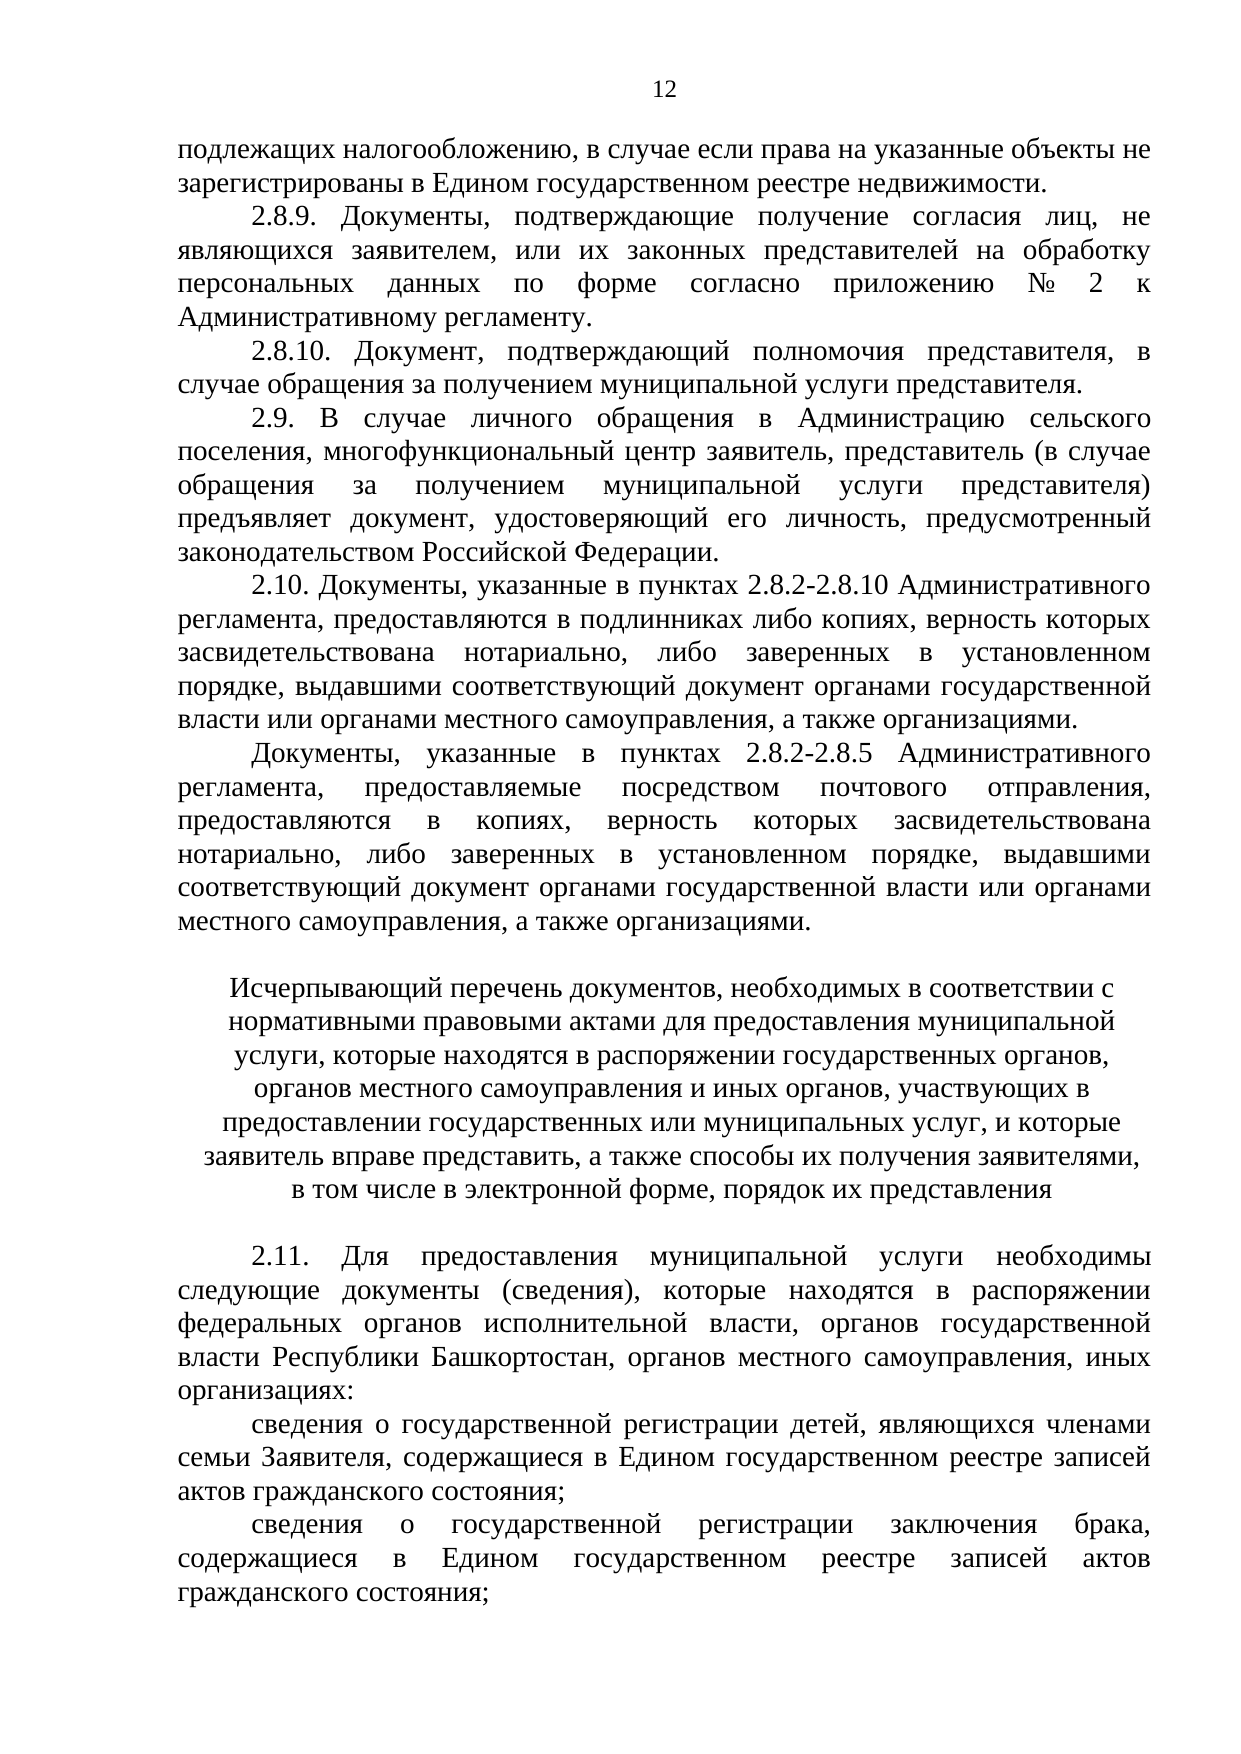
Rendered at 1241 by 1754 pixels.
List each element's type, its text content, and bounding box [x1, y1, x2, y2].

text сведения о государственной регистрации заключения брака, содержащиеся в Едином государственном реестре записей актов гражданского состояния; [177, 1507, 1152, 1607]
text 2.9. В случае личного обращения в Администрацию сельского поселения, многофункциональный центр заявитель, представитель (в случае обращения за получением муниципальной услуги представителя) предъявляет документ, удостоверяющий его личность, предусмотренный законодательством Российской Федерации. [177, 400, 1152, 567]
text 2.8.9. Документы, подтверждающие получение согласия лиц, не являющихся заявителем, или их законных представителей на обработку персональных данных по форме согласно приложению № 2 к Административному регламенту. [177, 198, 1152, 333]
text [177, 131, 1152, 198]
text 2.8.10. Документ, подтверждающий полномочия представителя, в случае обращения за получением муниципальной услуги представителя. [177, 333, 1152, 400]
text Документы, указанные в пунктах 2.8.2-2.8.5 Административного регламента, предоставляемые посредством почтового отправления, предоставляются в копиях, верность которых засвидетельствована нотариально, либо заверенных в установленном порядке, выдавшими соответствующий документ органами государственной власти или органами местного самоуправления, а также организациями. [177, 735, 1152, 936]
text сведения о государственной регистрации детей, являющихся членами семьи Заявителя, содержащиеся в Едином государственном реестре записей актов гражданского состояния; [177, 1406, 1152, 1507]
text Исчерпывающий перечень документов, необходимых в соответствии с нормативными правовыми актами для предоставления муниципальной услуги, которые находятся в распоряжении государственных органов, органов местного самоуправления и иных органов, участвующих в предоставлении государственных или муниципальных услуг, и которые заявитель вправе представить, а также способы их получения заявителями, [192, 970, 1152, 1171]
text 2.10. Документы, указанные в пунктах 2.8.2-2.8.10 Административного регламента, предоставляются в подлинниках либо копиях, верность которых засвидетельствована нотариально, либо заверенных в установленном порядке, выдавшими соответствующий документ органами государственной власти или органами местного самоуправления, а также организациями. [177, 567, 1152, 735]
text в том числе в электронной форме, порядок их представления [192, 1171, 1152, 1205]
text 2.11. Для предоставления муниципальной услуги необходимы следующие документы (сведения), которые находятся в распоряжении федеральных органов исполнительной власти, органов государственной власти Республики Башкортостан, органов местного самоуправления, иных организациях: [177, 1238, 1152, 1406]
